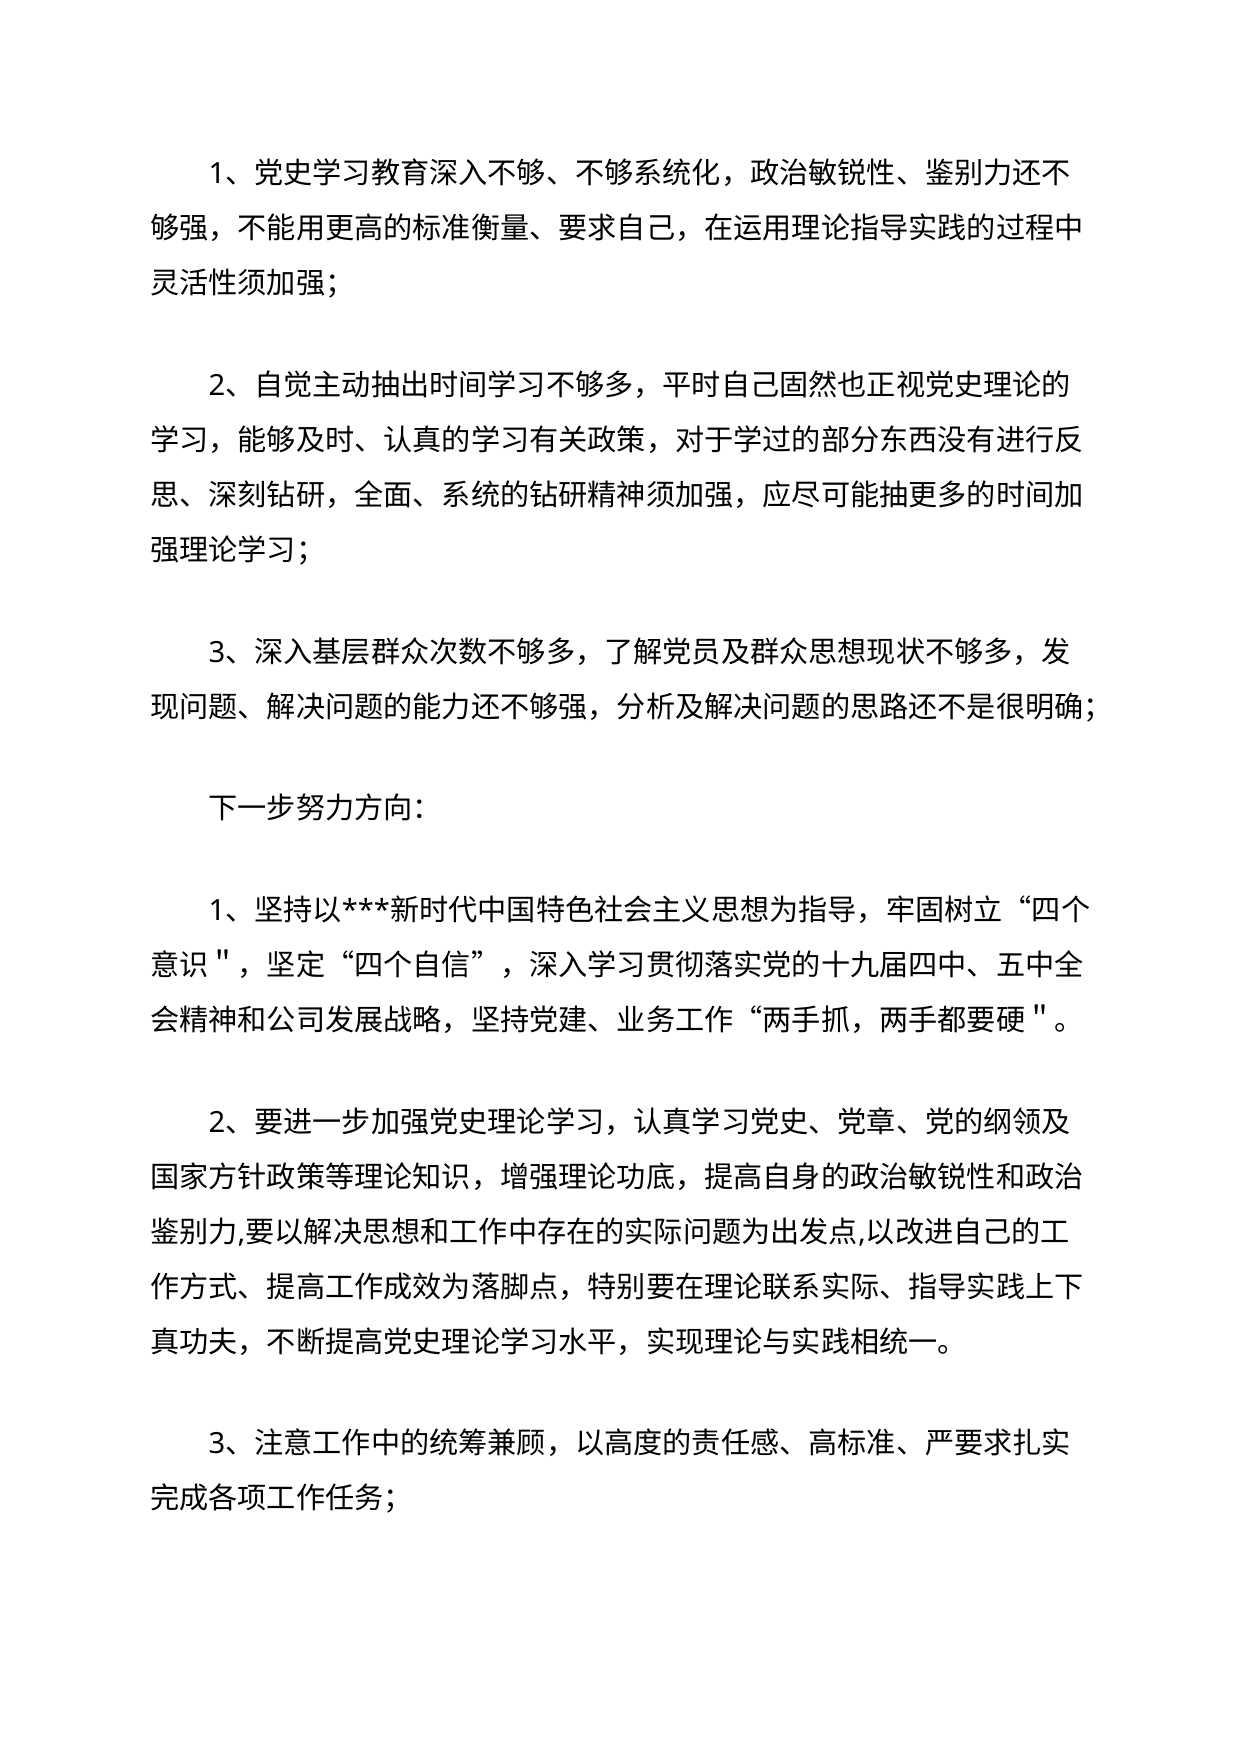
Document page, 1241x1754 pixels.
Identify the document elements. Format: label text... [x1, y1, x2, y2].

text 下一步努力方向： [150, 785, 1090, 827]
text 1、党史学习教育深入不够、不够系统化，政治敏锐性、鉴别力还不够强，不能用更高的标准衡量、要求自己，在运用理论指导实践的过程中灵活性须加强； [150, 150, 1090, 302]
text 3、深入基层群众次数不够多，了解党员及群众思想现状不够多，发现问题、解决问题的能力还不够强，分析及解决问题的思路还不是很明确； [150, 628, 1090, 726]
text 2、要进一步加强党史理论学习，认真学习党史、党章、党的纲领及国家方针政策等理论知识，增强理论功底，提高自身的政治敏锐性和政治鉴别力,要以解决思想和工作中存在的实际问题为出发点,以改进自己的工作方式、提高工作成效为落脚点，特别要在理论联系实际、指导实践上下真功夫，不断提高党史理论学习水平，实现理论与实践相统一。 [150, 1098, 1090, 1361]
text 3、注意工作中的统筹兼顾，以高度的责任感、高标准、严要求扎实完成各项工作任务； [150, 1420, 1090, 1517]
text 1、坚持以***新时代中国特色社会主义思想为指导，牢固树立“四个意识＂，坚定“四个自信”，深入学习贯彻落实党的十九届四中、五中全会精神和公司发展战略，坚持党建、业务工作“两手抓，两手都要硬＂。 [150, 887, 1090, 1039]
text 2、自觉主动抽出时间学习不够多，平时自己固然也正视党史理论的学习，能够及时、认真的学习有关政策，对于学过的部分东西没有进行反思、深刻钻研，全面、系统的钻研精神须加强，应尽可能抽更多的时间加强理论学习； [150, 362, 1090, 569]
